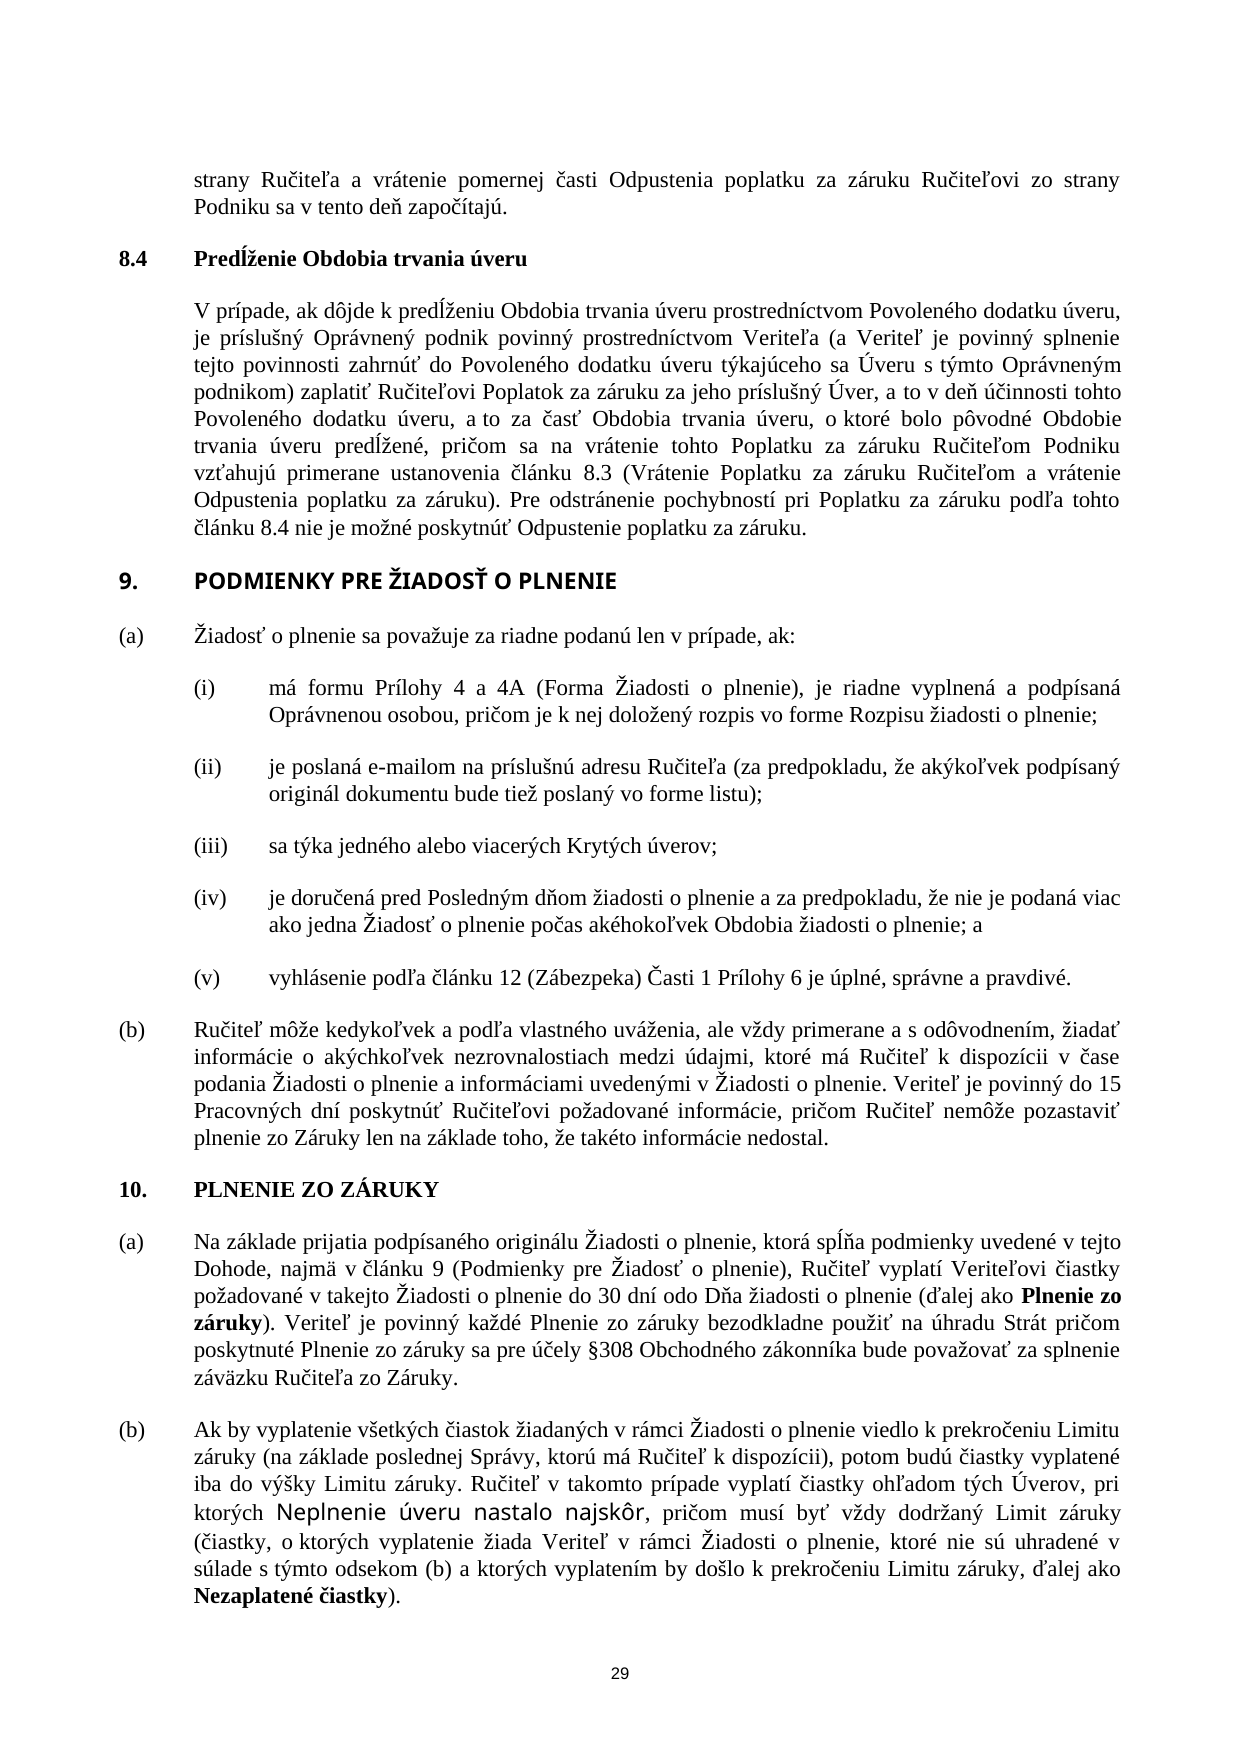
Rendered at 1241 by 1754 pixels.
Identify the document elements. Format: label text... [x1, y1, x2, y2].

text je poslaná e-mailom na príslušnú adresu Ručiteľa (za predpokladu, že akýkoľvek podpísaný originál dokumentu bude tiež poslaný vo forme listu); [193, 752, 1122, 807]
text Podmienky pre Žiadosť o plnenie [118, 565, 1122, 596]
text Ak by vyplatenie všetkých čiastok žiadaných v rámci Žiadosti o plnenie viedlo k prekročeniu Limitu záruky (na základe poslednej Správy, ktorú má Ručiteľ k dispozícii), potom budú čiastky vyplatené iba do výšky Limitu záruky. Ručiteľ v takomto prípade vyplatí čiastky ohľadom tých Úverov, pri ktorých Neplnenie úveru nastalo najskôr, pričom musí byť vždy dodržaný Limit záruky (čiastky, o ktorých vyplatenie žiada Veriteľ v rámci Žiadosti o plnenie, ktoré nie sú uhradené v súlade s týmto odsekom (b) a ktorých vyplatením by došlo k prekročeniu Limitu záruky, ďalej ako Nezaplatené čiastky). [118, 1415, 1122, 1609]
text Plnenie zo Záruky [118, 1175, 1122, 1202]
text vyhlásenie podľa článku 12 (Zábezpeka) Časti 1 Prílohy 6 je úplné, správne a pravdivé. [193, 963, 1122, 990]
text má formu Prílohy 4 a 4A (Forma Žiadosti o plnenie), je riadne vyplnená a podpísaná Oprávnenou osobou, pričom je k nej doložený rozpis vo forme Rozpisu žiadosti o plnenie; [193, 673, 1122, 727]
text Žiadosť o plnenie sa považuje za riadne podanú len v prípade, ak: [118, 621, 1122, 648]
text Ručiteľ môže kedykoľvek a podľa vlastného uváženia, ale vždy primerane a s odôvodnením, žiadať informácie o akýchkoľvek nezrovnalostiach medzi údajmi, ktoré má Ručiteľ k dispozícii v čase podania Žiadosti o plnenie a informáciami uvedenými v Žiadosti o plnenie. Veriteľ je povinný do 15 Pracovných dní poskytnúť Ručiteľovi požadované informácie, pričom Ručiteľ nemôže pozastaviť plnenie zo Záruky len na základe toho, že takéto informácie nedostal. [118, 1015, 1122, 1150]
text je doručená pred Posledným dňom žiadosti o plnenie a za predpokladu, že nie je podaná viac ako jedna Žiadosť o plnenie počas akéhokoľvek Obdobia žiadosti o plnenie; a [193, 884, 1122, 938]
text sa týka jedného alebo viacerých Krytých úverov; [193, 832, 1122, 859]
text Predĺženie Obdobia trvania úveru [118, 244, 1122, 271]
text Na základe prijatia podpísaného originálu Žiadosti o plnenie, ktorá spĺňa podmienky uvedené v tejto Dohode, najmä v článku 9 (Podmienky pre Žiadosť o plnenie), Ručiteľ vyplatí Veriteľovi čiastky požadované v takejto Žiadosti o plnenie do 30 dní odo Dňa žiadosti o plnenie (ďalej ako Plnenie zo záruky). Veriteľ je povinný každé Plnenie zo záruky bezodkladne použiť na úhradu Strát pričom poskytnuté Plnenie zo záruky sa pre účely §308 Obchodného zákonníka bude považovať za splnenie záväzku Ručiteľa zo Záruky. [118, 1227, 1122, 1390]
text V prípade, ak dôjde k predĺženiu Obdobia trvania úveru prostredníctvom Povoleného dodatku úveru, je príslušný Oprávnený podnik povinný prostredníctvom Veriteľa (a Veriteľ je povinný splnenie tejto povinnosti zahrnúť do Povoleného dodatku úveru týkajúceho sa Úveru s týmto Oprávneným podnikom) zaplatiť Ručiteľovi Poplatok za záruku za jeho príslušný Úver, a to v deň účinnosti tohto Povoleného dodatku úveru, a to za časť Obdobia trvania úveru, o ktoré bolo pôvodné Obdobie trvania úveru predĺžené, pričom sa na vrátenie tohto Poplatku za záruku Ručiteľom Podniku vzťahujú primerane ustanovenia článku 8.3 (Vrátenie Poplatku za záruku Ručiteľom a vrátenie Odpustenia poplatku za záruku). Pre odstránenie pochybností pri Poplatku za záruku podľa tohto článku 8.4 nie je možné poskytnúť Odpustenie poplatku za záruku. [193, 296, 1122, 540]
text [118, 165, 1122, 219]
